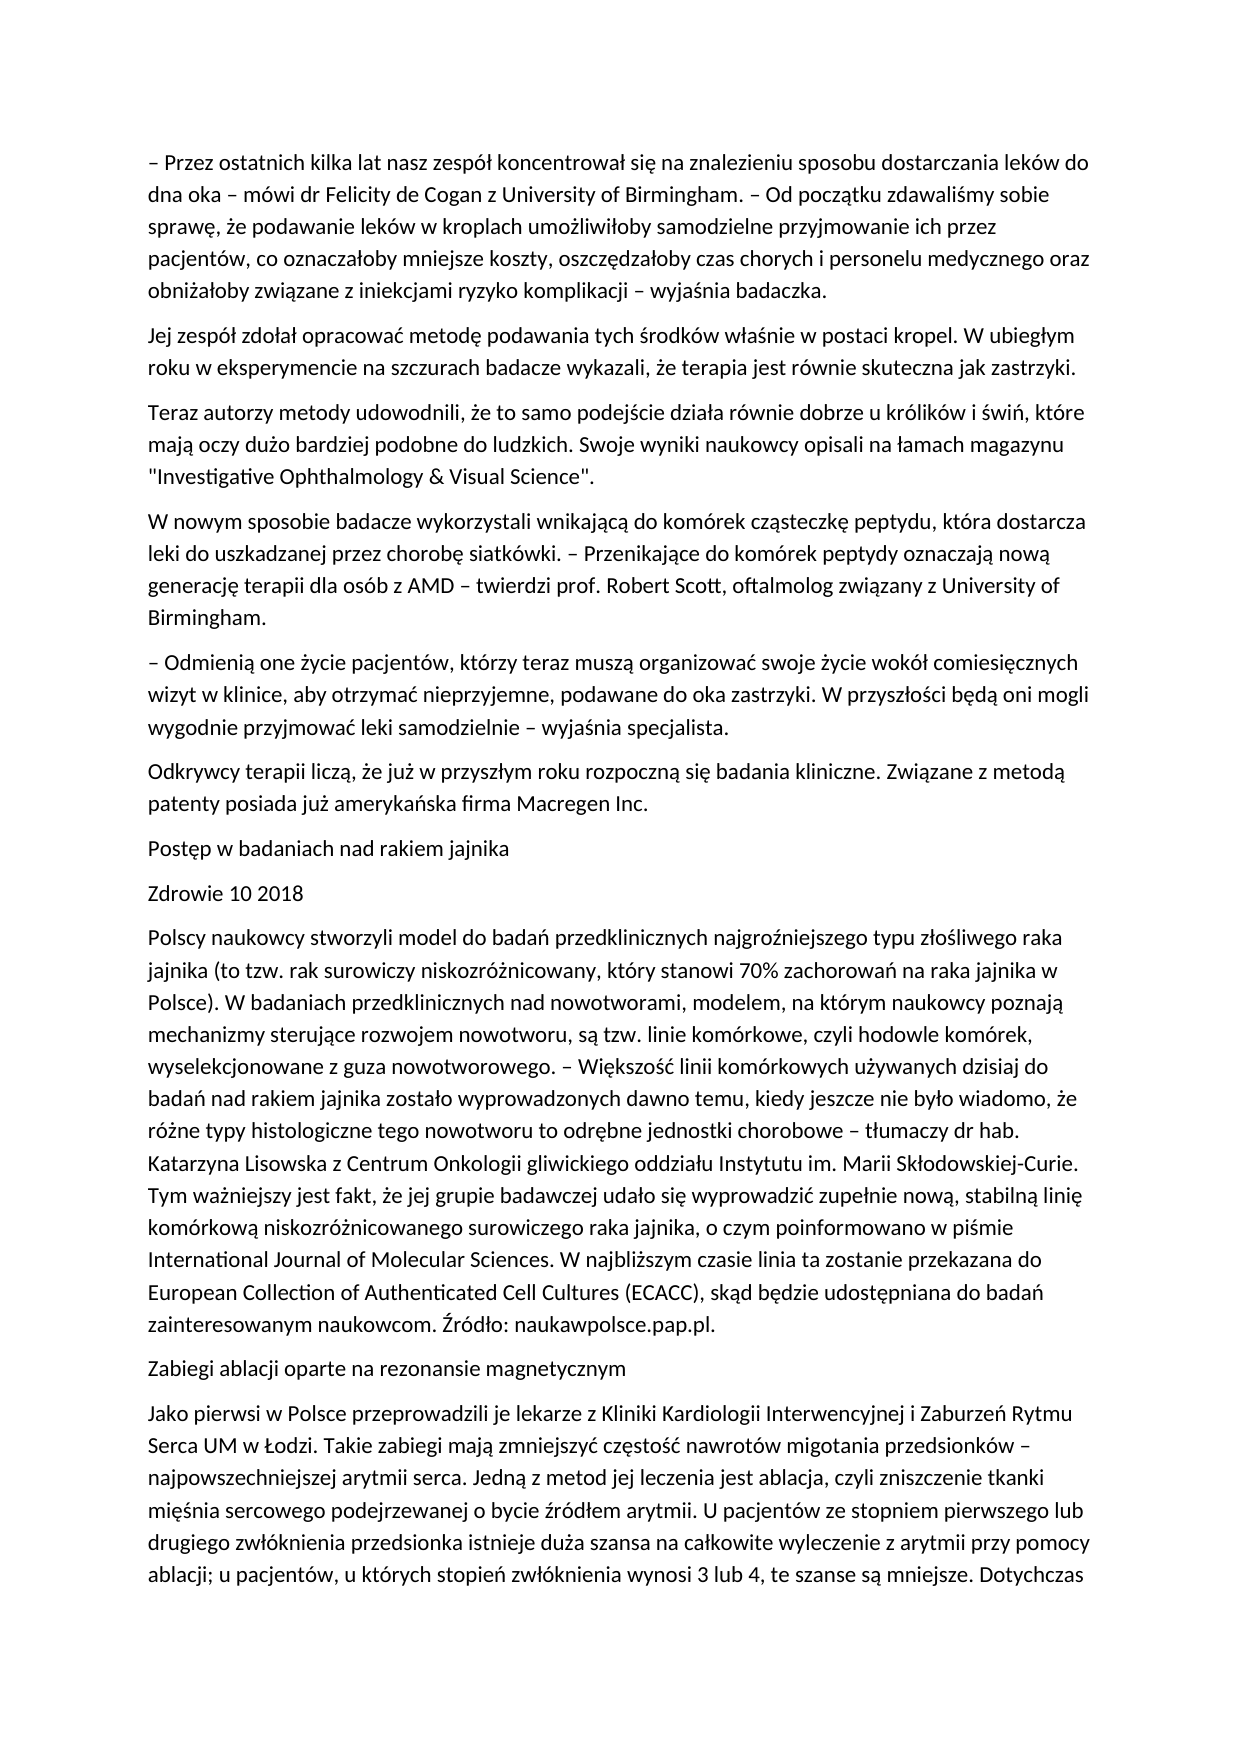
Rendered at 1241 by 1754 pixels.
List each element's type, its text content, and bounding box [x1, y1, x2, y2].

text – Odmienią one życie pacjentów, którzy teraz muszą organizować swoje życie wokół comiesięcznych wizyt w klinice, aby otrzymać nieprzyjemne, podawane do oka zastrzyki. W przyszłości będą oni mogli wygodnie przyjmować leki samodzielnie – wyjaśnia specjalista. [148, 648, 1093, 741]
text Zdrowie 10 2018 [148, 879, 1093, 907]
text Postęp w badaniach nad rakiem jajnika [148, 834, 1093, 862]
text Zabiegi ablacji oparte na rezonansie magnetycznym [148, 1354, 1093, 1382]
text – Przez ostatnich kilka lat nasz zespół koncentrował się na znalezieniu sposobu dostarczania leków do dna oka – mówi dr Felicity de Cogan z University of Birmingham. – Od początku zdawaliśmy sobie sprawę, że podawanie leków w kroplach umożliwiłoby samodzielne przyjmowanie ich przez pacjentów, co oznaczałoby mniejsze koszty, oszczędzałoby czas chorych i personelu medycznego oraz obniżałoby związane z iniekcjami ryzyko komplikacji – wyjaśnia badaczka. [148, 148, 1093, 304]
text Jej zespół zdołał opracować metodę podawania tych środków właśnie w postaci kropel. W ubiegłym roku w eksperymencie na szczurach badacze wykazali, że terapia jest równie skuteczna jak zastrzyki. [148, 321, 1093, 381]
text W nowym sposobie badacze wykorzystali wnikającą do komórek cząsteczkę peptydu, która dostarcza leki do uszkadzanej przez chorobę siatkówki. – Przenikające do komórek peptydy oznaczają nową generację terapii dla osób z AMD – twierdzi prof. Robert Scott, oftalmolog związany z University of Birmingham. [148, 507, 1093, 632]
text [148, 1399, 1093, 1588]
text Polscy naukowcy stworzyli model do badań przedklinicznych najgroźniejszego typu złośliwego raka jajnika (to tzw. rak surowiczy niskozróżnicowany, który stanowi 70% zachorowań na raka jajnika w Polsce). W badaniach przedklinicznych nad nowotworami, modelem, na którym naukowcy poznają mechanizmy sterujące rozwojem nowotworu, są tzw. linie komórkowe, czyli hodowle komórek, wyselekcjonowane z guza nowotworowego. – Większość linii komórkowych używanych dzisiaj do badań nad rakiem jajnika zostało wyprowadzonych dawno temu, kiedy jeszcze nie było wiadomo, że różne typy histologiczne tego nowotworu to odrębne jednostki chorobowe – tłumaczy dr hab. Katarzyna Lisowska z Centrum Onkologii gliwickiego oddziału Instytutu im. Marii Skłodowskiej-Curie. Tym ważniejszy jest fakt, że jej grupie badawczej udało się wyprowadzić zupełnie nową, stabilną linię komórkową niskozróżnicowanego surowiczego raka jajnika, o czym poinformowano w piśmie International Journal of Molecular Sciences. W najbliższym czasie linia ta zostanie przekazana do European Collection of Authenticated Cell Cultures (ECACC), skąd będzie udostępniana do badań zainteresowanym naukowcom. Źródło: naukawpolsce.pap.pl. [148, 923, 1093, 1338]
text Odkrywcy terapii liczą, że już w przyszłym roku rozpoczną się badania kliniczne. Związane z metodą patenty posiada już amerykańska firma Macregen Inc. [148, 757, 1093, 817]
text Teraz autorzy metody udowodnili, że to samo podejście działa równie dobrze u królików i świń, które mają oczy dużo bardziej podobne do ludzkich. Swoje wyniki naukowcy opisali na łamach magazynu "Investigative Ophthalmology & Visual Science". [148, 398, 1093, 490]
